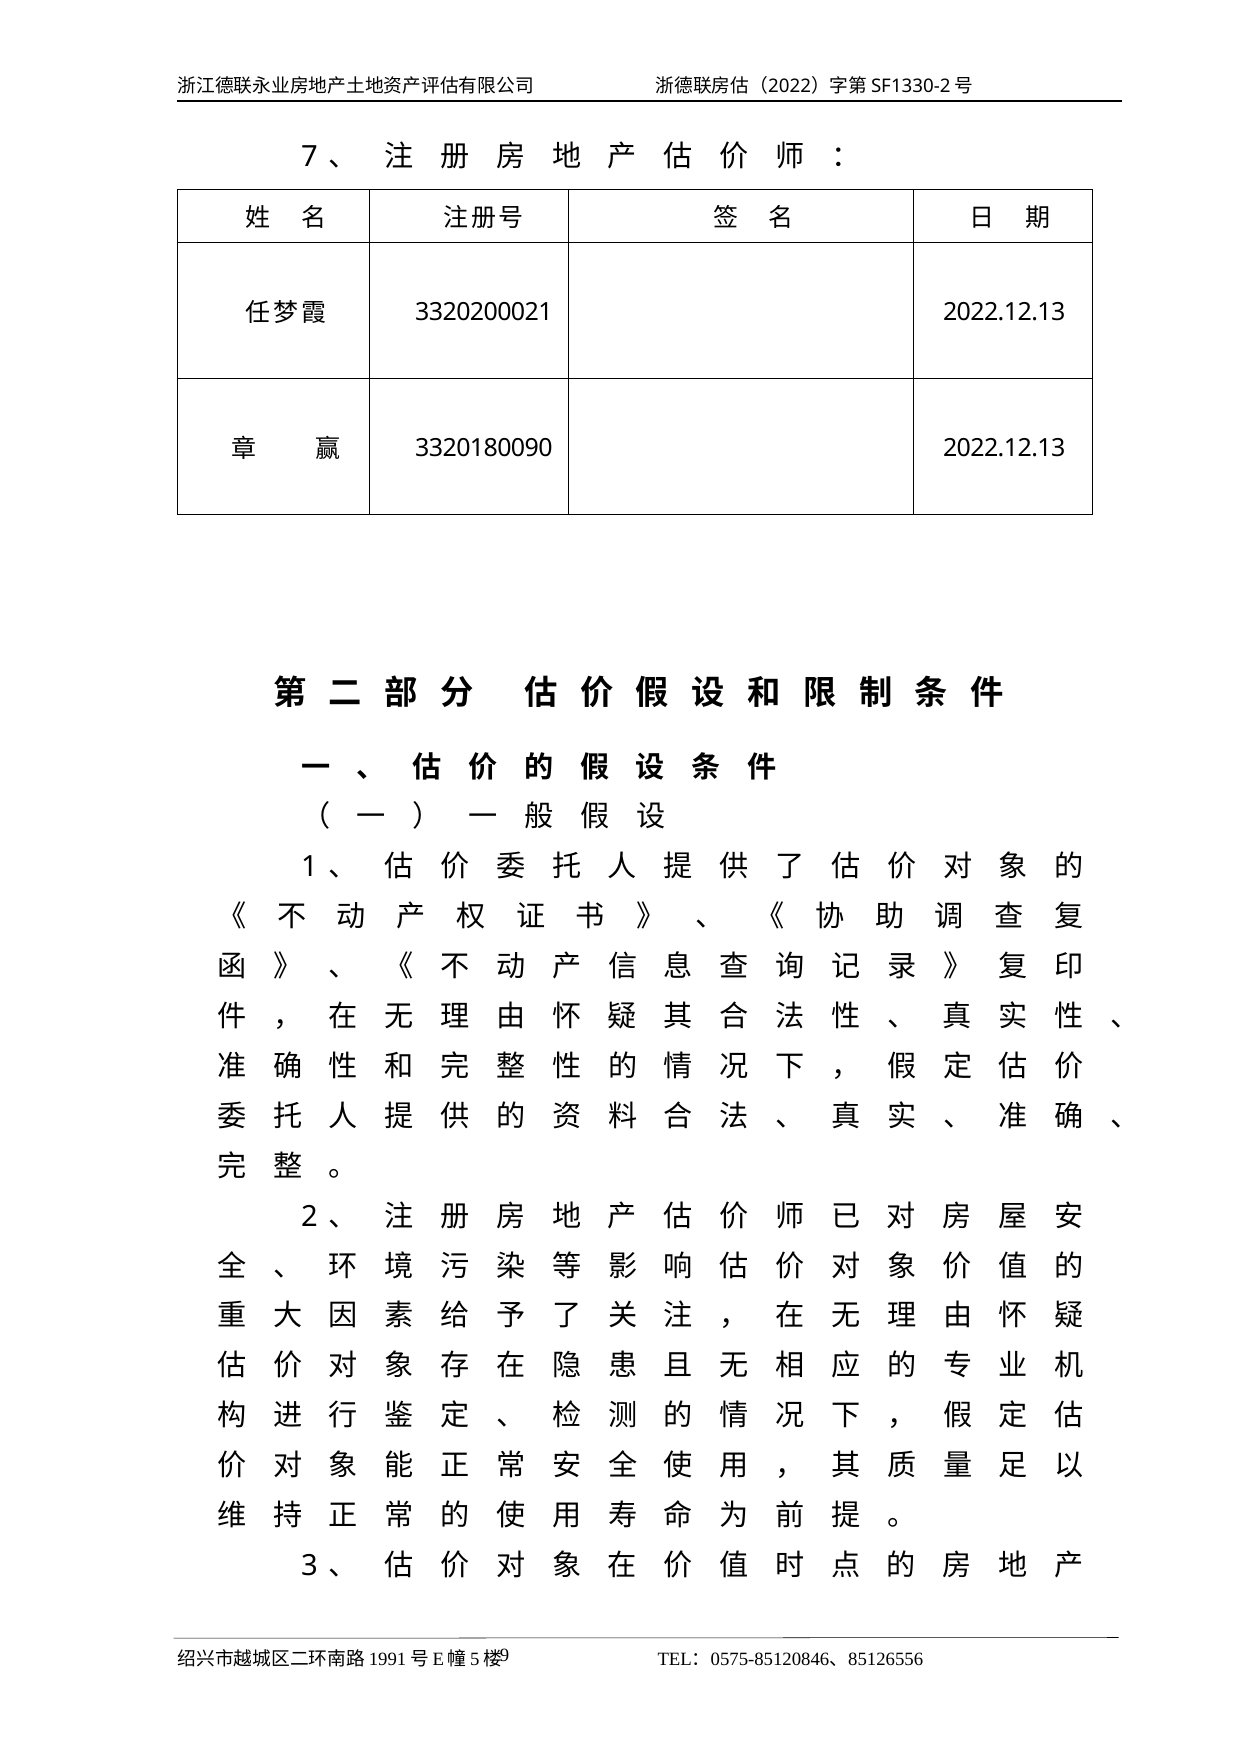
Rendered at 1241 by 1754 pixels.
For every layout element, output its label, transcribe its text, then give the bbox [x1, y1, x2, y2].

subtitle 第二部分 估价假设和限制条件 [189, 664, 1110, 714]
table_header 日 期 [914, 190, 1092, 242]
table_header 注册号 [370, 190, 568, 242]
table_header 签 名 [569, 190, 913, 242]
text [211, 1538, 1110, 1588]
table_cell [569, 379, 913, 514]
table_cell 2022.12.13 [914, 243, 1092, 378]
text 1、估价委托人提供了估价对象的《不动产权证书》、《协助调查复函》、《不动产信息查询记录》复印件，在无理由怀疑其合法性、真实性、准确性和完整性的情况下，假定估价委托人提供的资料合法、真实、准确、完整。 [211, 839, 1110, 1188]
table_cell 任梦霞 [178, 243, 369, 378]
table_cell 2022.12.13 [914, 379, 1092, 514]
text 一、估价的假设条件 [211, 739, 1110, 789]
text 7、注册房地产估价师： [211, 128, 1110, 178]
table_cell [569, 243, 913, 378]
table_cell 章 赢 [178, 379, 369, 514]
table_cell 3320180090 [370, 379, 568, 514]
table_header 姓 名 [178, 190, 369, 242]
text （一）一般假设 [211, 789, 1110, 839]
table_cell 3320200021 [370, 243, 568, 378]
text 2、注册房地产估价师已对房屋安全、环境污染等影响估价对象价值的重大因素给予了关注，在无理由怀疑估价对象存在隐患且无相应的专业机构进行鉴定、检测的情况下，假定估价对象能正常安全使用，其质量足以维持正常的使用寿命为前提。 [211, 1188, 1110, 1538]
